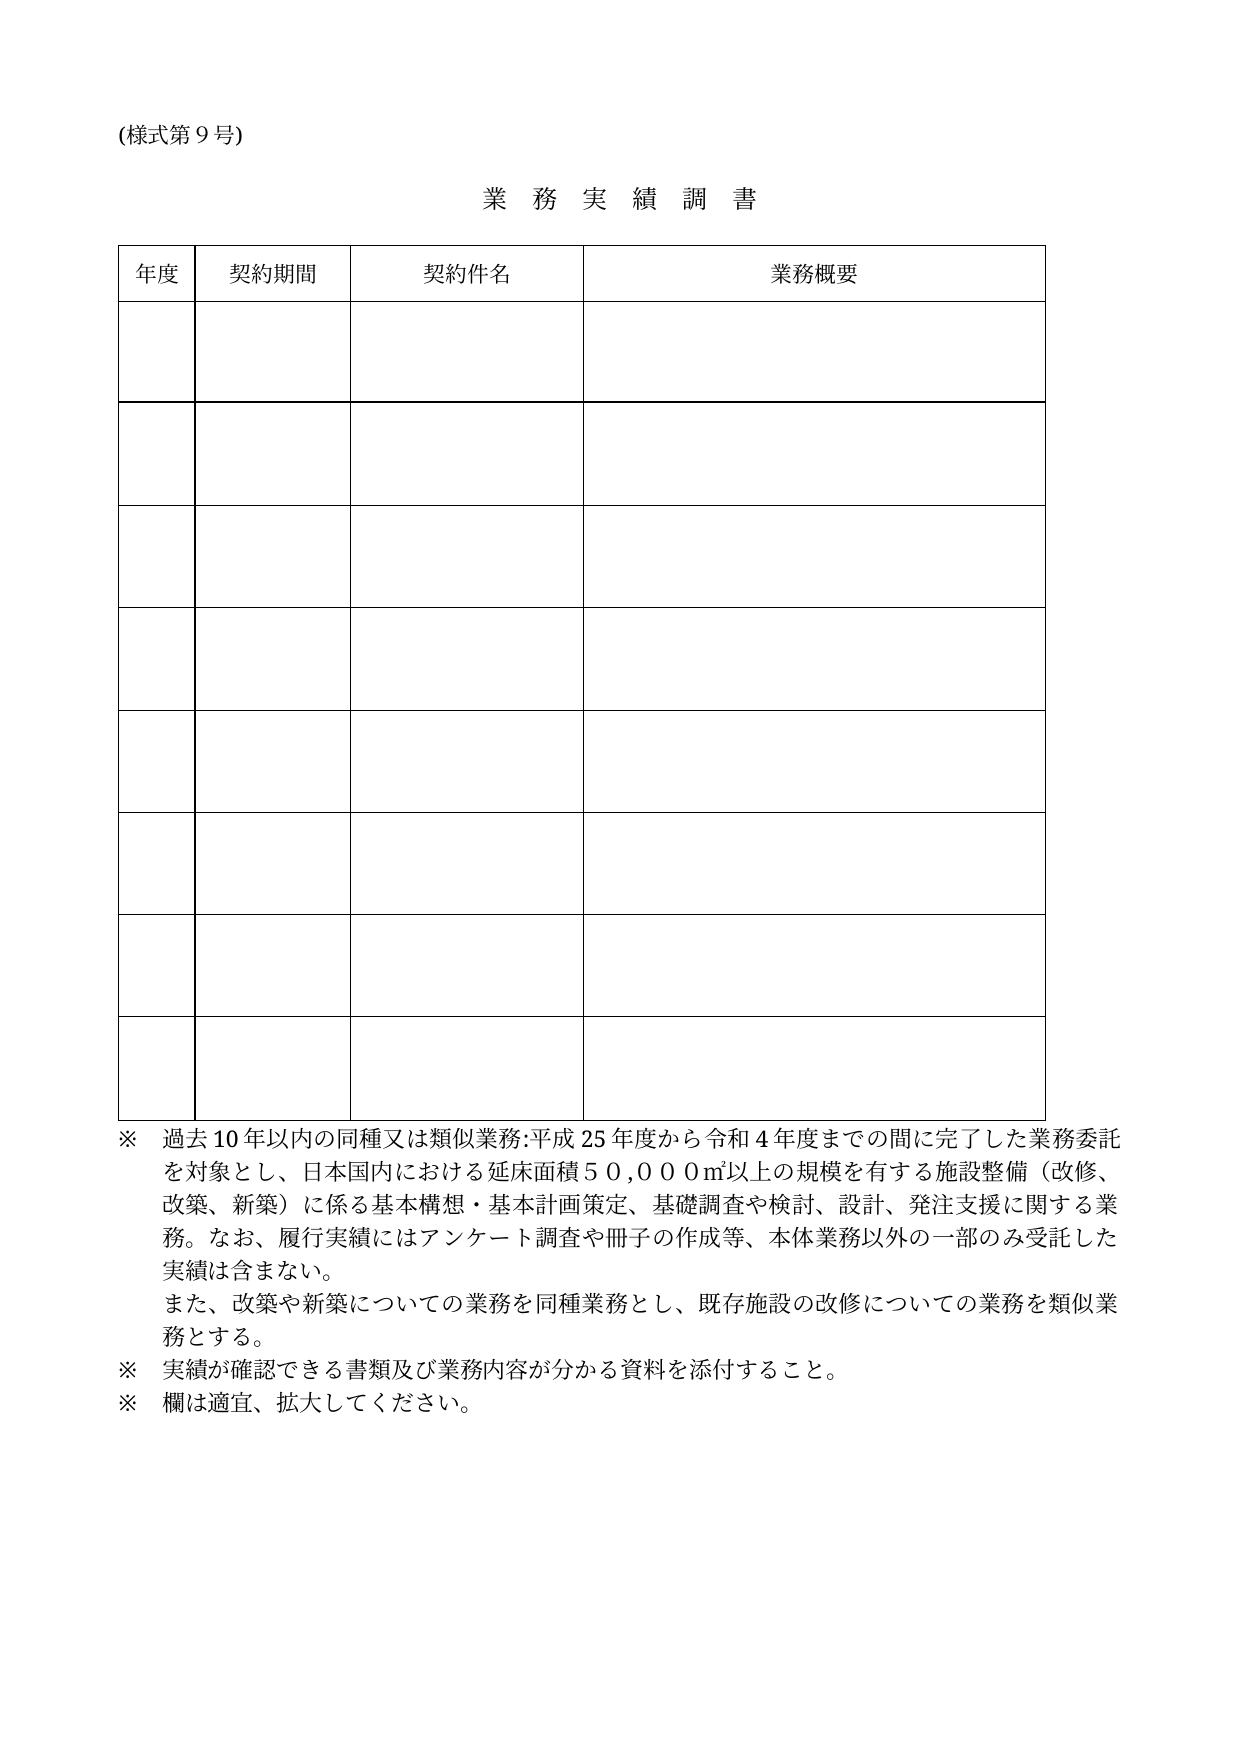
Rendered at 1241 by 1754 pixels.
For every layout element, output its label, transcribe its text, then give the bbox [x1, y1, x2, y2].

table_cell [196, 813, 350, 914]
table_cell [119, 915, 194, 1016]
table_cell [351, 1017, 583, 1120]
table_cell [351, 711, 583, 812]
table_cell [584, 302, 1045, 401]
table_header 業務概要 [584, 246, 1045, 301]
table_cell [351, 608, 583, 709]
list 過去10年以内の同種又は類似業務:平成25年度から令和4年度までの間に完了した業務委託を対象とし、日本国内における延床面積５０,０００㎡以上の規模を有する施設整備（改修、改築、新築）に係る基本構想・基本計画策定、基礎調査や検討、設計、発注支援に関する業務。なお、履行実績にはアンケート調査や冊子の作成等、本体業務以外の一部のみ受託した実績は含まない。 [118, 1121, 1122, 1286]
table_cell [119, 506, 194, 607]
table_cell [584, 813, 1045, 914]
table_cell [584, 608, 1045, 709]
text また、改築や新築についての業務を同種業務とし、既存施設の改修についての業務を類似業務とする。 [162, 1286, 1122, 1352]
table_cell [351, 403, 583, 505]
table_cell [351, 915, 583, 1016]
table_header 年度 [119, 246, 194, 301]
table_cell [196, 915, 350, 1016]
table_cell [351, 302, 583, 401]
table_header 契約期間 [196, 246, 350, 301]
table_header 契約件名 [351, 246, 583, 301]
table_cell [196, 506, 350, 607]
table_cell [584, 711, 1045, 812]
table_cell [196, 1017, 350, 1120]
table_cell [196, 403, 350, 505]
table_cell [351, 506, 583, 607]
table_cell [119, 711, 194, 812]
table_cell [196, 608, 350, 709]
text (様式第９号) [118, 118, 1122, 150]
table_cell [584, 1017, 1045, 1120]
table_cell [196, 711, 350, 812]
table_cell [351, 813, 583, 914]
table_cell [119, 403, 194, 505]
list 欄は適宜、拡大してください。 [118, 1385, 1122, 1418]
table_cell [196, 302, 350, 401]
table_cell [119, 302, 194, 401]
table_cell [119, 813, 194, 914]
table_cell [584, 506, 1045, 607]
list 実績が確認できる書類及び業務内容が分かる資料を添付すること。 [118, 1352, 1122, 1385]
table_cell [584, 403, 1045, 505]
table_cell [119, 608, 194, 709]
table_cell [584, 915, 1045, 1016]
text 業 務 実 績 調 書 [118, 179, 1122, 215]
table_cell [119, 1017, 194, 1120]
